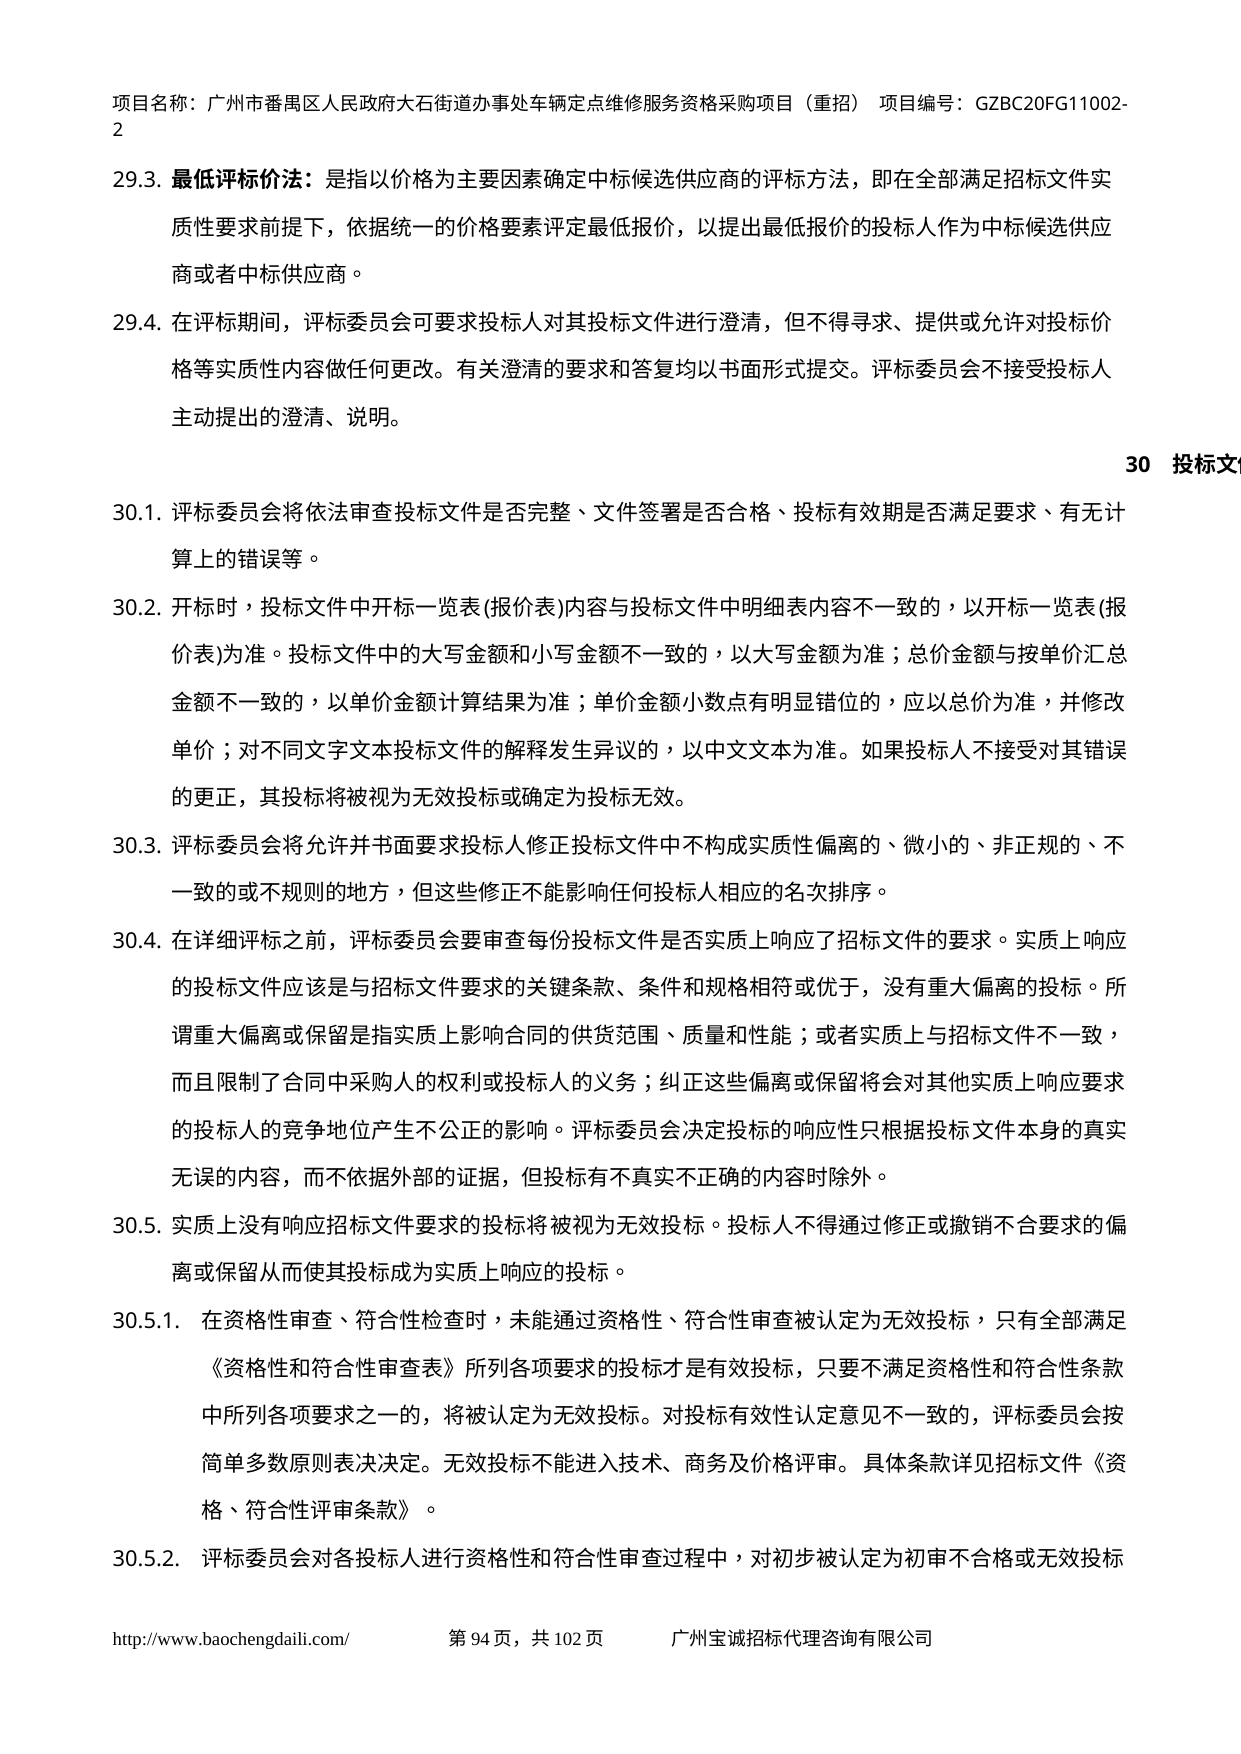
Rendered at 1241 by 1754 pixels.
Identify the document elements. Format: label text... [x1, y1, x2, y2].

list 投标文件的初审 [1125, 447, 1240, 479]
list 开标时，投标文件中开标一览表(报价表)内容与投标文件中明细表内容不一致的，以开标一览表(报价表)为准。投标文件中的大写金额和小写金额不一致的，以大写金额为准；总价金额与按单价汇总金额不一致的，以单价金额计算结果为准；单价金额小数点有明显错位的，应以总价为准，并修改单价；对不同文字文本投标文件的解释发生异议的，以中文文本为准。如果投标人不接受对其错误的更正，其投标将被视为无效投标或确定为投标无效。 [112, 590, 1128, 812]
list 在评标期间，评标委员会可要求投标人对其投标文件进行澄清，但不得寻求、提供或允许对投标价格等实质性内容做任何更改。有关澄清的要求和答复均以书面形式提交。评标委员会不接受投标人主动提出的澄清、说明。 [112, 304, 1128, 431]
list 在资格性审查、符合性检查时，未能通过资格性、符合性审查被认定为无效投标，只有全部满足《资格性和符合性审查表》所列各项要求的投标才是有效投标，只要不满足资格性和符合性条款中所列各项要求之一的，将被认定为无效投标。对投标有效性认定意见不一致的，评标委员会按简单多数原则表决决定。无效投标不能进入技术、商务及价格评审。具体条款详见招标文件《资格、符合性评审条款》。 [112, 1303, 1128, 1525]
list 评标委员会将允许并书面要求投标人修正投标文件中不构成实质性偏离的、微小的、非正规的、不一致的或不规则的地方，但这些修正不能影响任何投标人相应的名次排序。 [112, 828, 1128, 907]
list 最低评标价法：是指以价格为主要因素确定中标候选供应商的评标方法，即在全部满足招标文件实质性要求前提下，依据统一的价格要素评定最低报价，以提出最低报价的投标人作为中标候选供应商或者中标供应商。 [112, 162, 1128, 289]
list 在详细评标之前，评标委员会要审查每份投标文件是否实质上响应了招标文件的要求。实质上响应的投标文件应该是与招标文件要求的关键条款、条件和规格相符或优于，没有重大偏离的投标。所谓重大偏离或保留是指实质上影响合同的供货范围、质量和性能；或者实质上与招标文件不一致，而且限制了合同中采购人的权利或投标人的义务；纠正这些偏离或保留将会对其他实质上响应要求的投标人的竞争地位产生不公正的影响。评标委员会决定投标的响应性只根据投标文件本身的真实无误的内容，而不依据外部的证据，但投标有不真实不正确的内容时除外。 [112, 923, 1128, 1192]
list 实质上没有响应招标文件要求的投标将被视为无效投标。投标人不得通过修正或撤销不合要求的偏离或保留从而使其投标成为实质上响应的投标。 [112, 1208, 1128, 1287]
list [112, 1541, 1128, 1572]
list 评标委员会将依法审查投标文件是否完整、文件签署是否合格、投标有效期是否满足要求、有无计算上的错误等。 [112, 495, 1128, 574]
